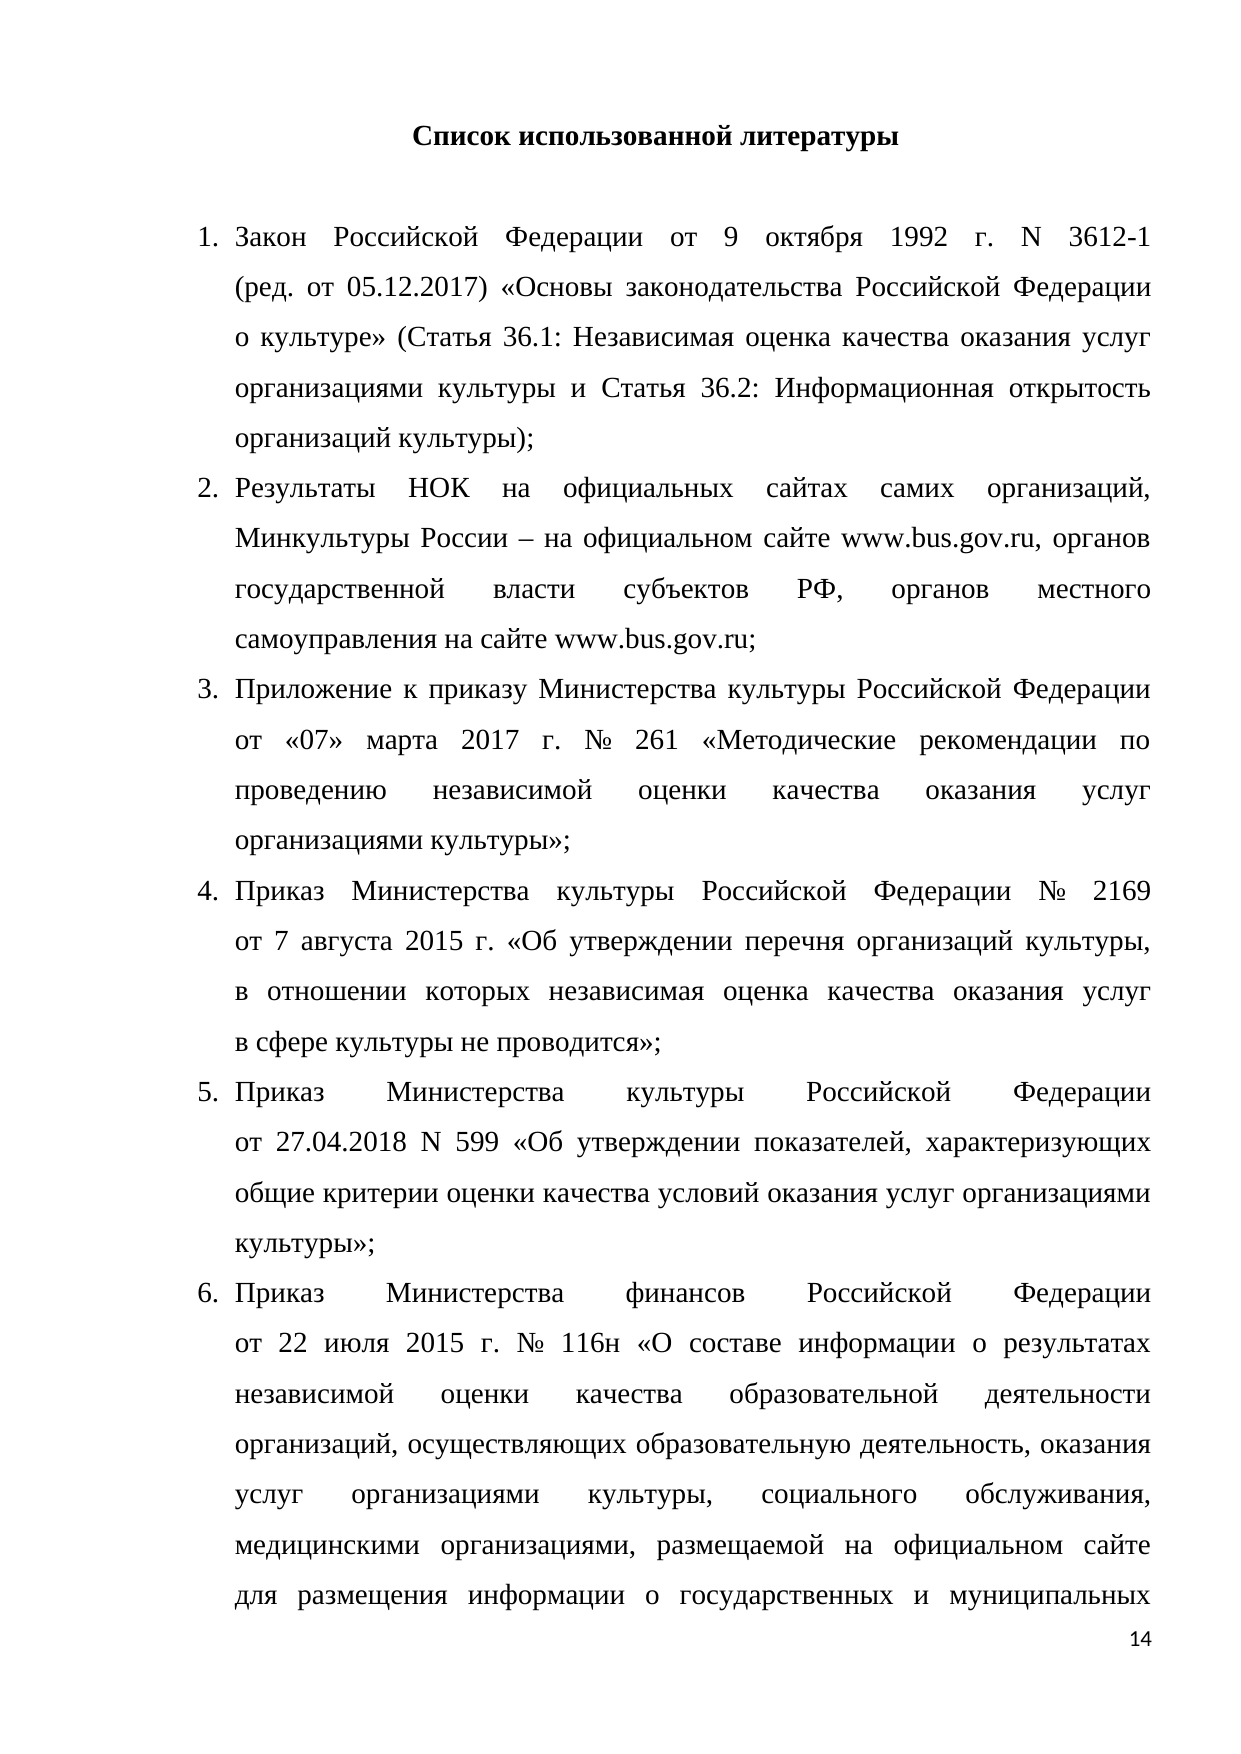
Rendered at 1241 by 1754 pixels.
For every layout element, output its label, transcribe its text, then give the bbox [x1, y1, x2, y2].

list Закон Российской Федерации от 9 октября 1992 г. N 3612-1 (ред. от 05.12.2017) «Основы законодательства Российской Федерации о культуре» (Статья 36.1: Независимая оценка качества оказания услуг организациями культуры и Статья 36.2: Информационная открытость организаций культуры); [197, 219, 1152, 453]
list Приказ Министерства культуры Российской Федерации от 27.04.2018 N 599 «Об утверждении показателей, характеризующих общие критерии оценки качества условий оказания услуг организациями культуры»; [197, 1074, 1152, 1258]
list Приказ Министерства культуры Российской Федерации № 2169 от 7 августа 2015 г. «Об утверждении перечня организаций культуры, в отношении которых независимая оценка качества оказания услуг в сфере культуры не проводится»; [197, 873, 1152, 1057]
list Результаты НОК на официальных сайтах самих организаций, Минкультуры России – на официальном сайте www.bus.gov.ru, органов государственной власти субъектов РФ, органов местного самоуправления на сайте www.bus.gov.ru; [197, 470, 1152, 655]
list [197, 1275, 1152, 1611]
text Список использованной литературы [159, 118, 1152, 152]
list Приложение к приказу Министерства культуры Российской Федерации от «07» марта 2017 г. № 261 «Методические рекомендации по проведению независимой оценки качества оказания услуг организациями культуры»; [197, 672, 1152, 856]
